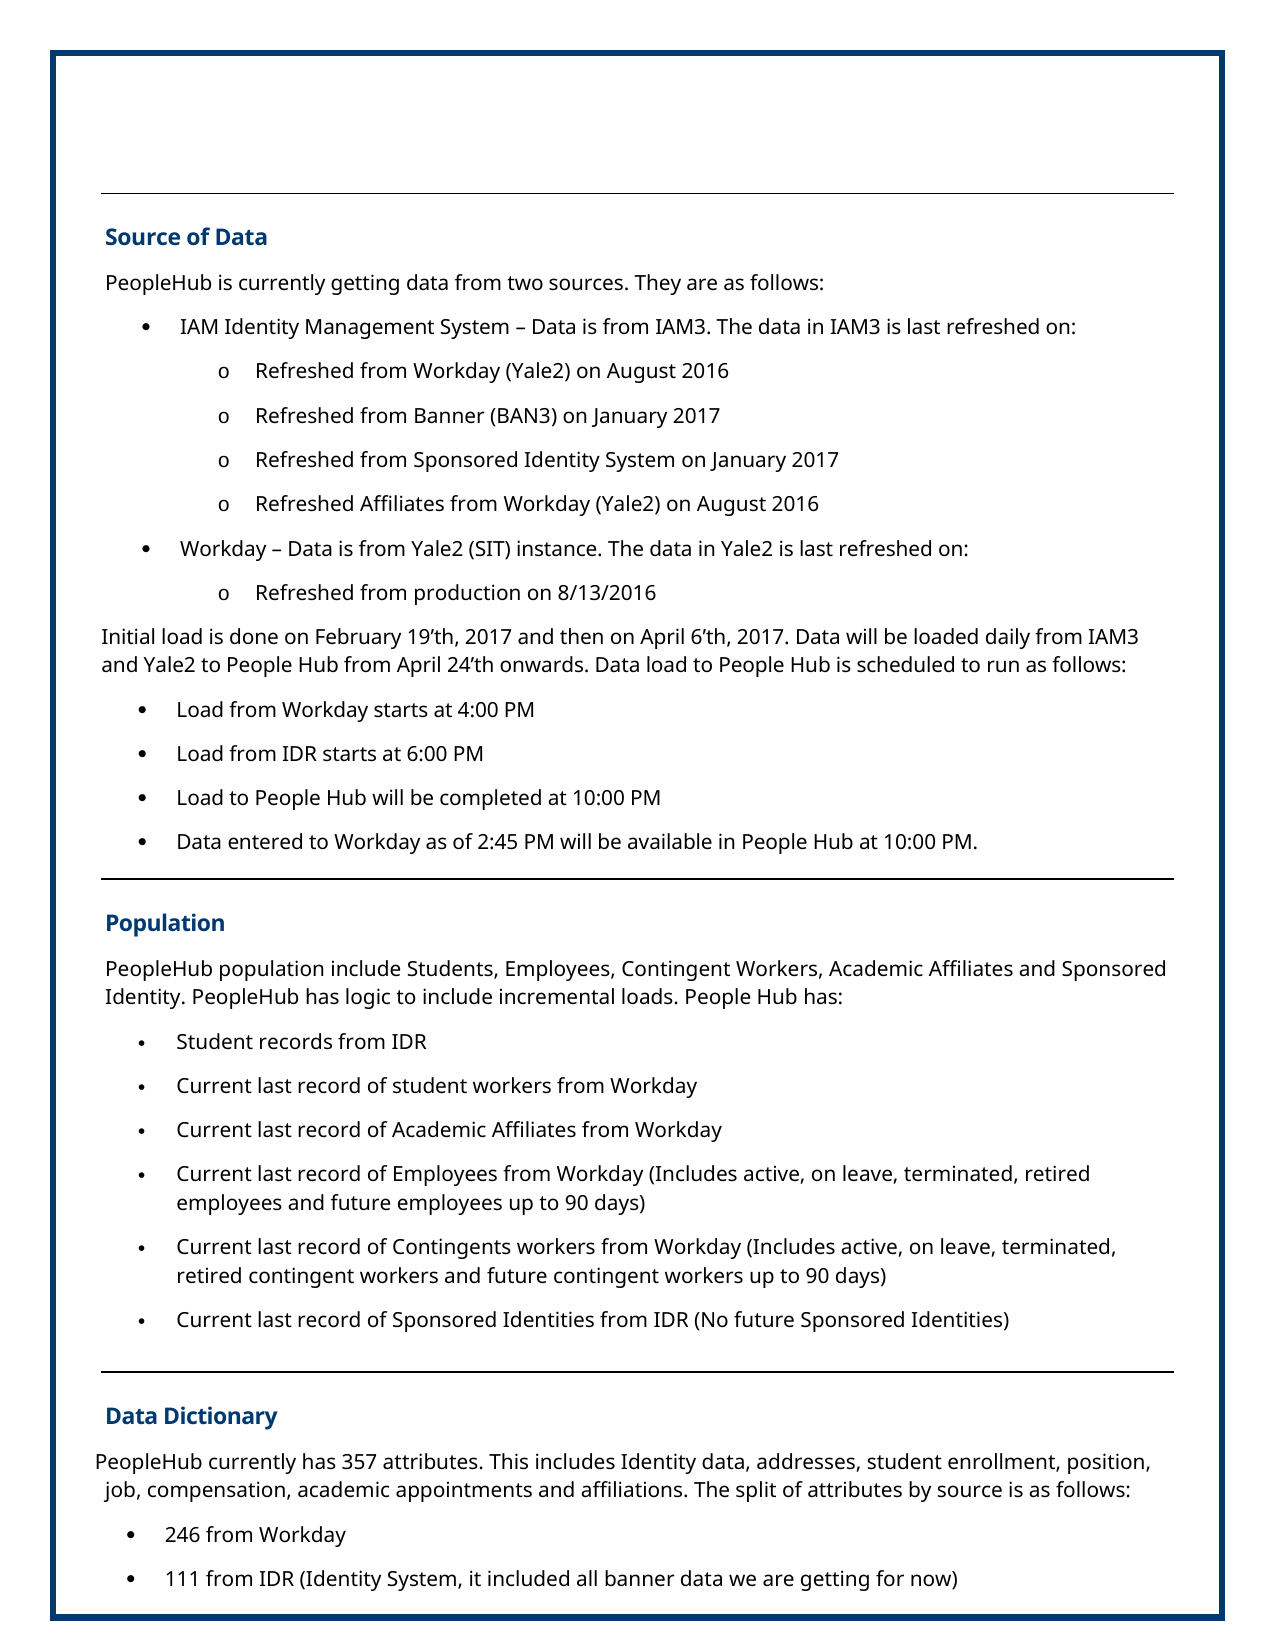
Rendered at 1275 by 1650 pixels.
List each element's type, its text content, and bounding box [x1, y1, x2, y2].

list Load from IDR starts at 6:00 PM [139, 739, 1156, 767]
subtitle Data Dictionary [105, 1400, 1187, 1431]
list Refreshed from production on 8/13/2016 [217, 578, 1156, 606]
list 111 from IDR (Identity System, it included all banner data we are getting for now) [127, 1564, 1187, 1592]
list Student records from IDR [139, 1027, 1187, 1055]
text PeopleHub currently has 357 attributes. This includes Identity data, addresses, student enrollment, position, job, compensation, academic appointments and affiliations. The split of attributes by source is as follows: [67, 1447, 1187, 1504]
subtitle Source of Data [105, 221, 1187, 252]
text PeopleHub population include Students, Employees, Contingent Workers, Academic Affiliates and Sponsored Identity. PeopleHub has logic to include incremental loads. People Hub has: [105, 954, 1187, 1011]
list Refreshed from Sponsored Identity System on January 2017 [217, 445, 1156, 474]
text Initial load is done on February 19’th, 2017 and then on April 6’th, 2017. Data will be loaded daily from IAM3 and Yale2 to People Hub from April 24’th onwards. Data load to People Hub is scheduled to run as follows: [101, 622, 1156, 679]
list Load to People Hub will be completed at 10:00 PM [139, 783, 1156, 811]
list Load from Workday starts at 4:00 PM [139, 695, 1156, 723]
text PeopleHub is currently getting data from two sources. They are as follows: [105, 268, 1156, 297]
list Current last record of Academic Affiliates from Workday [139, 1115, 1187, 1144]
list Current last record of Employees from Workday (Includes active, on leave, terminated, retired employees and future employees up to 90 days) [139, 1159, 1187, 1216]
list Workday – Data is from Yale2 (SIT) instance. The data in Yale2 is last refreshed on: [142, 534, 1156, 562]
list Refreshed from Workday (Yale2) on August 2016 [217, 357, 1156, 385]
list Refreshed from Banner (BAN3) on January 2017 [217, 401, 1156, 429]
list Current last record of Contingents workers from Workday (Includes active, on leave, terminated, retired contingent workers and future contingent workers up to 90 days) [139, 1232, 1187, 1289]
list Current last record of Sponsored Identities from IDR (No future Sponsored Identities) [139, 1305, 1187, 1333]
list 246 from Workday [127, 1520, 1187, 1548]
list IAM Identity Management System – Data is from IAM3. The data in IAM3 is last refreshed on: [142, 312, 1156, 341]
list Current last record of student workers from Workday [139, 1071, 1187, 1099]
list Refreshed Affiliates from Workday (Yale2) on August 2016 [217, 489, 1156, 518]
subtitle Population [105, 907, 1187, 938]
list Data entered to Workday as of 2:45 PM will be available in People Hub at 10:00 PM. [139, 827, 1156, 856]
